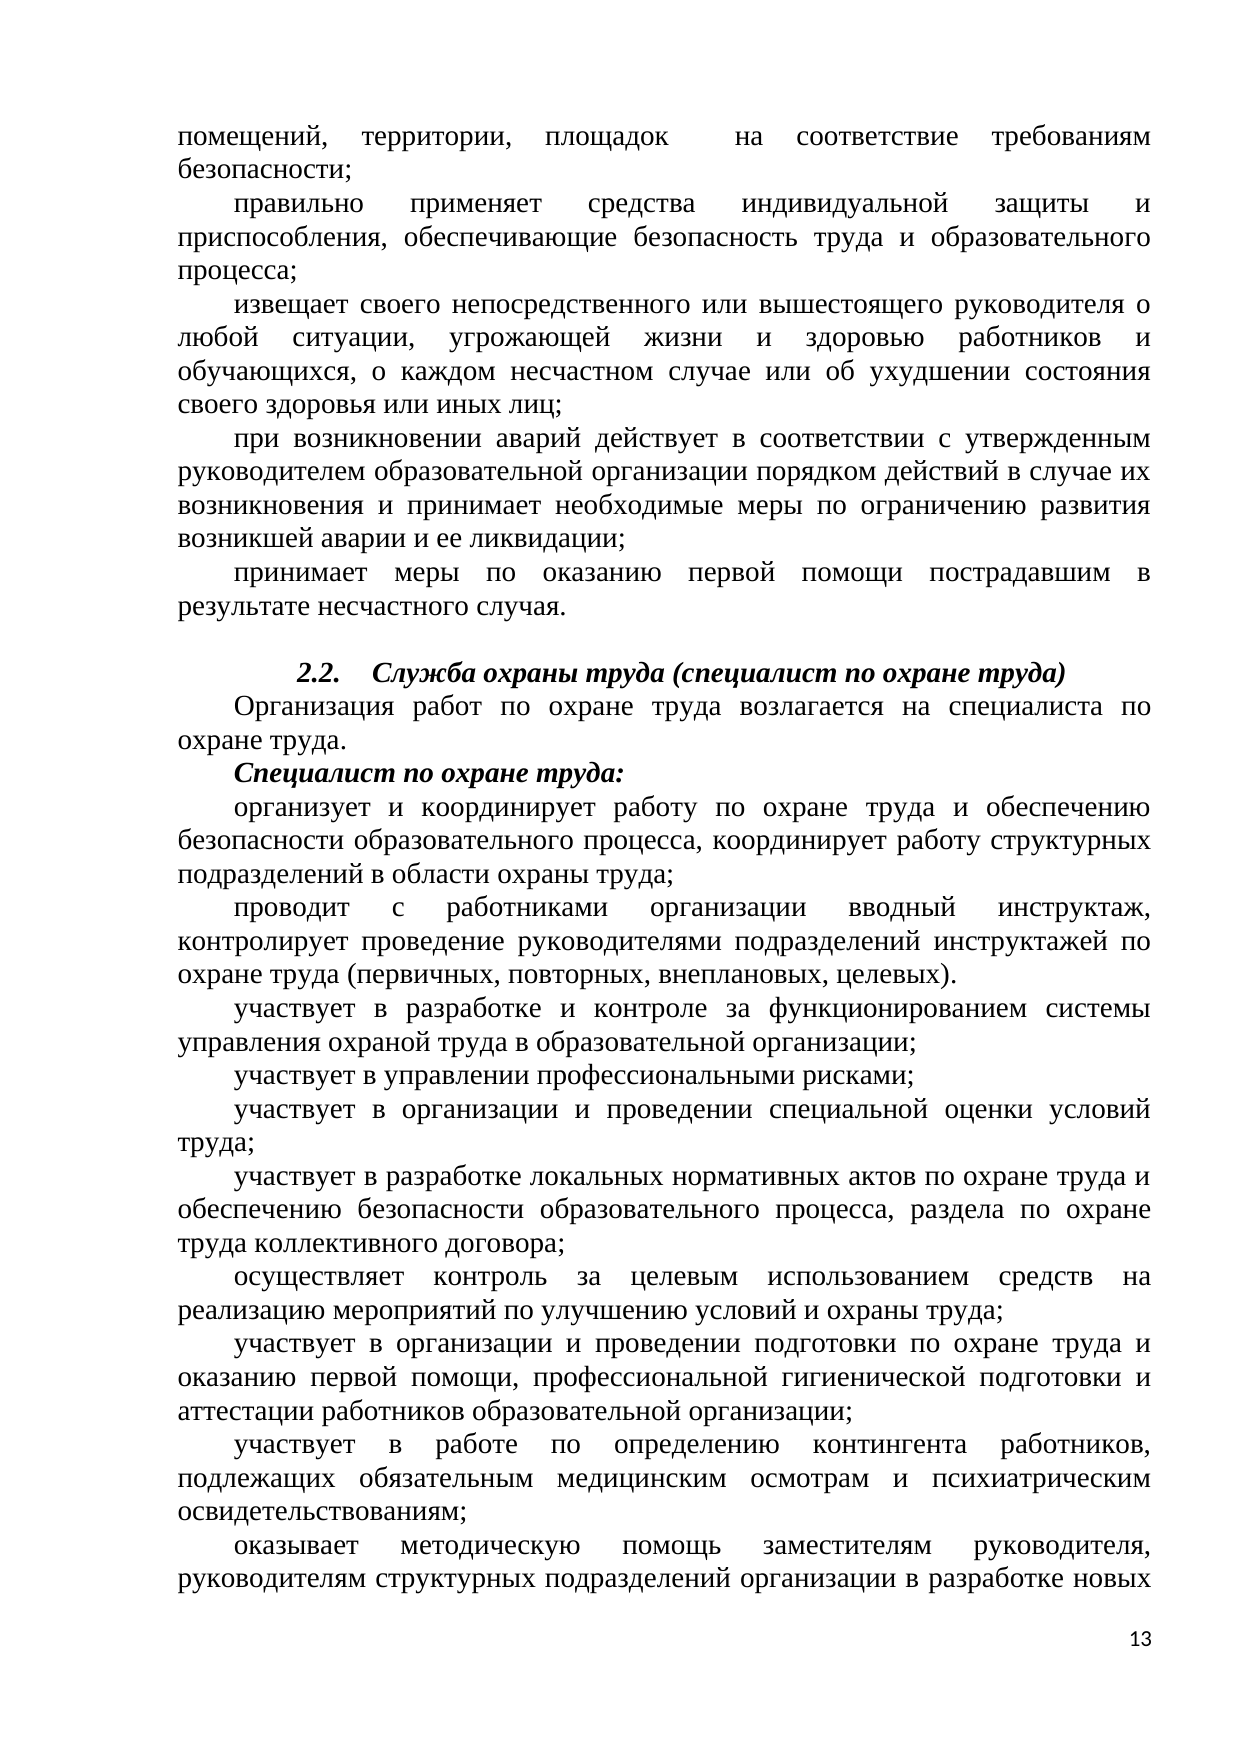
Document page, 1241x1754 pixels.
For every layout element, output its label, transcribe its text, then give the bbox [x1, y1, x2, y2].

text участвует в управлении профессиональными рисками; [177, 1057, 1152, 1091]
text участвует в организации и проведении специальной оценки условий труда; [177, 1091, 1152, 1158]
text участвует в разработке и контроле за функционированием системы управления охраной труда в образовательной организации; [177, 990, 1152, 1057]
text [177, 118, 1152, 185]
text извещает своего непосредственного или вышестоящего руководителя о любой ситуации, угрожающей жизни и здоровью работников и обучающихся, о каждом несчастном случае или об ухудшении состояния своего здоровья или иных лиц; [177, 286, 1152, 420]
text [177, 1527, 1152, 1594]
text участвует в разработке локальных нормативных актов по охране труда и обеспечению безопасности образовательного процесса, раздела по охране труда коллективного договора; [177, 1158, 1152, 1258]
text правильно применяет средства индивидуальной защиты и приспособления, обеспечивающие безопасность труда и образовательного процесса; [177, 185, 1152, 286]
text при возникновении аварий действует в соответствии с утвержденным руководителем образовательной организации порядком действий в случае их возникновения и принимает необходимые меры по ограничению развития возникшей аварии и ее ликвидации; [177, 420, 1152, 554]
text осуществляет контроль за целевым использованием средств на реализацию мероприятий по улучшению условий и охраны труда; [177, 1258, 1152, 1326]
text проводит с работниками организации вводный инструктаж, контролирует проведение руководителями подразделений инструктажей по охране труда (первичных, повторных, внеплановых, целевых). [177, 889, 1152, 990]
text участвует в организации и проведении подготовки по охране труда и оказанию первой помощи, профессиональной гигиенической подготовки и аттестации работников образовательной организации; [177, 1326, 1152, 1426]
list Служба охраны труда (специалист по охране труда) [215, 655, 1152, 688]
text принимает меры по оказанию первой помощи пострадавшим в результате несчастного случая. [177, 554, 1152, 621]
text участвует в работе по определению контингента работников, подлежащих обязательным медицинским осмотрам и психиатрическим освидетельствованиям; [177, 1426, 1152, 1527]
text Специалист по охране труда: [177, 755, 1152, 789]
text организует и координирует работу по охране труда и обеспечению безопасности образовательного процесса, координирует работу структурных подразделений в области охраны труда; [177, 789, 1152, 889]
text Организация работ по охране труда возлагается на специалиста по охране труда. [177, 688, 1152, 755]
